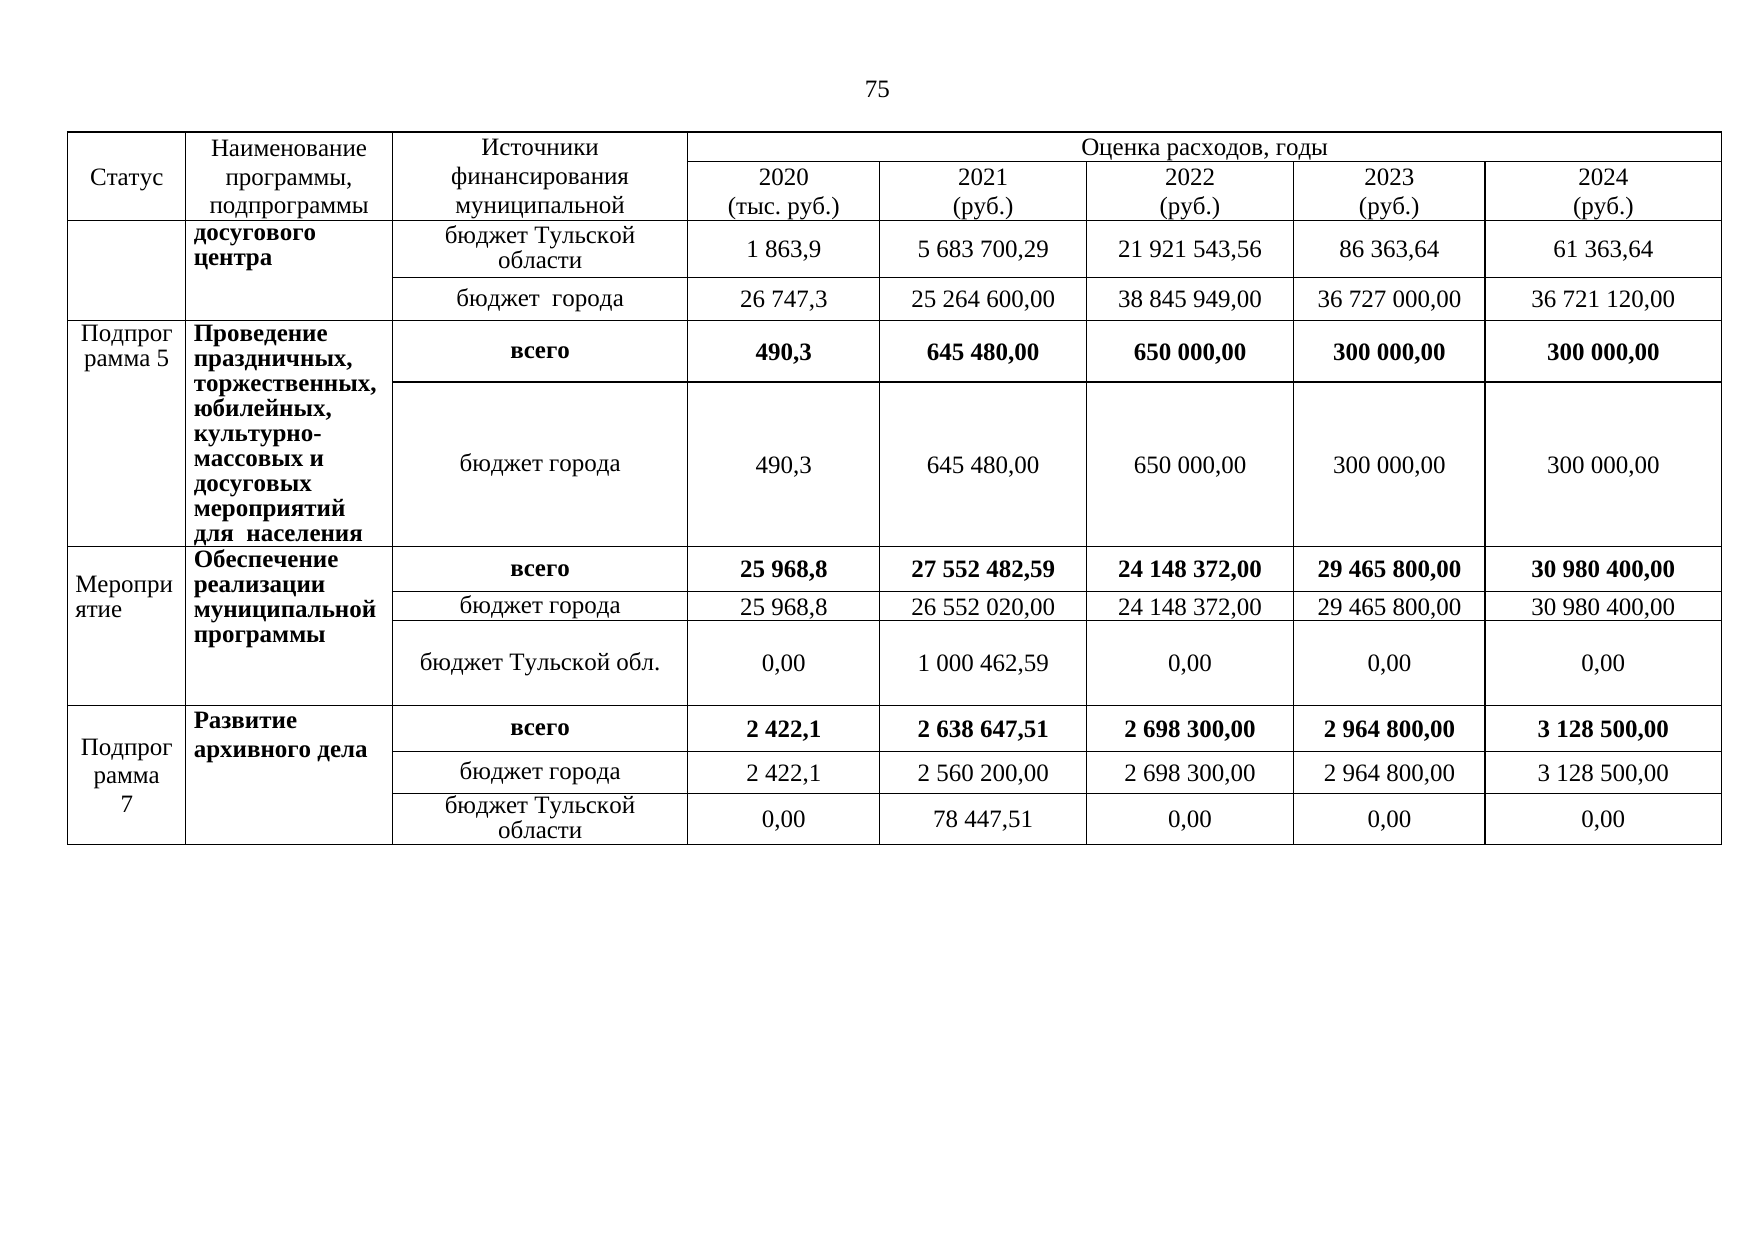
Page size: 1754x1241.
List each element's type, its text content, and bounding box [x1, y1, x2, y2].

table_cell Подпрограмма 7 [68, 706, 185, 844]
table_cell 61 363,64 [1486, 221, 1721, 277]
table_cell 27 552 482,59 [880, 547, 1086, 591]
table_cell 30 980 400,00 [1486, 592, 1721, 620]
table_cell 2020 (тыс. руб.) [688, 162, 879, 220]
table_cell 36 727 000,00 [1294, 278, 1484, 320]
table_cell 300 000,00 [1486, 321, 1721, 381]
table_cell 645 480,00 [880, 321, 1086, 381]
table_cell 0,00 [1486, 621, 1721, 704]
table_cell 0,00 [1294, 794, 1484, 844]
table_cell 1 000 462,59 [880, 621, 1086, 704]
table_cell 2 560 200,00 [880, 752, 1086, 793]
table_header Оценка расходов, годы [688, 133, 1721, 161]
table_cell 24 148 372,00 [1087, 547, 1293, 591]
table_cell бюджет Тульской области [393, 794, 687, 844]
table_cell 650 000,00 [1087, 383, 1293, 546]
table_cell 26 552 020,00 [880, 592, 1086, 620]
table_cell 29 465 800,00 [1294, 592, 1484, 620]
table_cell бюджет города [393, 383, 687, 546]
table_cell 0,00 [1087, 794, 1293, 844]
table_cell Развитие архивного дела [186, 706, 392, 844]
table_cell бюджет города [393, 592, 687, 620]
table_cell 2 638 647,51 [880, 706, 1086, 751]
table_cell бюджет Тульской области [393, 221, 687, 277]
table_cell 3 128 500,00 [1486, 706, 1721, 751]
table_cell 86 363,64 [1294, 221, 1484, 277]
table_cell 2022 (руб.) [1087, 162, 1293, 220]
table_cell всего [393, 321, 687, 381]
table_cell бюджет города [393, 752, 687, 793]
table_header Статус [68, 133, 185, 220]
table_cell 38 845 949,00 [1087, 278, 1293, 320]
table_cell всего [393, 706, 687, 751]
table_cell 0,00 [1486, 794, 1721, 844]
table_cell 25 968,8 [688, 592, 879, 620]
table_cell 2 698 300,00 [1087, 706, 1293, 751]
table_cell 2 964 800,00 [1294, 706, 1484, 751]
table_cell 0,00 [688, 794, 879, 844]
table_cell 29 465 800,00 [1294, 547, 1484, 591]
table_cell 645 480,00 [880, 383, 1086, 546]
table_header Наименование программы, подпрограммы [186, 133, 392, 220]
table_header Источники финансирования муниципальной программы [393, 133, 687, 220]
table_cell 2021 (руб.) [880, 162, 1086, 220]
table_cell 0,00 [1294, 621, 1484, 704]
table_cell 78 447,51 [880, 794, 1086, 844]
table_cell 2 698 300,00 [1087, 752, 1293, 793]
table_cell 2 422,1 [688, 752, 879, 793]
table_cell 490,3 [688, 321, 879, 381]
table_cell Мероприятие [68, 547, 185, 704]
table_cell 300 000,00 [1294, 383, 1484, 546]
table_cell 1 863,9 [688, 221, 879, 277]
table_cell 5 683 700,29 [880, 221, 1086, 277]
table_cell 24 148 372,00 [1087, 592, 1293, 620]
table_cell 26 747,3 [688, 278, 879, 320]
table_cell 30 980 400,00 [1486, 547, 1721, 591]
table_cell бюджет города [393, 278, 687, 320]
table_cell 0,00 [688, 621, 879, 704]
table_cell всего [393, 547, 687, 591]
table_cell 25 264 600,00 [880, 278, 1086, 320]
table_cell 650 000,00 [1087, 321, 1293, 381]
table_cell 300 000,00 [1486, 383, 1721, 546]
table_cell 21 921 543,56 [1087, 221, 1293, 277]
table_cell 0,00 [1087, 621, 1293, 704]
table_cell Подпрограмма 5 [68, 321, 185, 546]
table_cell 2023 (руб.) [1294, 162, 1484, 220]
table_cell 25 968,8 [688, 547, 879, 591]
table_cell Проведение праздничных, торжественных, юбилейных, культурно-массовых и досуговых мероприятий для населения [186, 321, 392, 546]
table_cell Обеспечение реализации муниципальной программы [186, 547, 392, 704]
table_cell 2 422,1 [688, 706, 879, 751]
table_cell бюджет Тульской обл. [393, 621, 687, 704]
table_cell 2 964 800,00 [1294, 752, 1484, 793]
table_cell 36 721 120,00 [1486, 278, 1721, 320]
table_cell 2024 (руб.) [1486, 162, 1721, 220]
table_cell 300 000,00 [1294, 321, 1484, 381]
table_cell 490,3 [688, 383, 879, 546]
table_cell 3 128 500,00 [1486, 752, 1721, 793]
